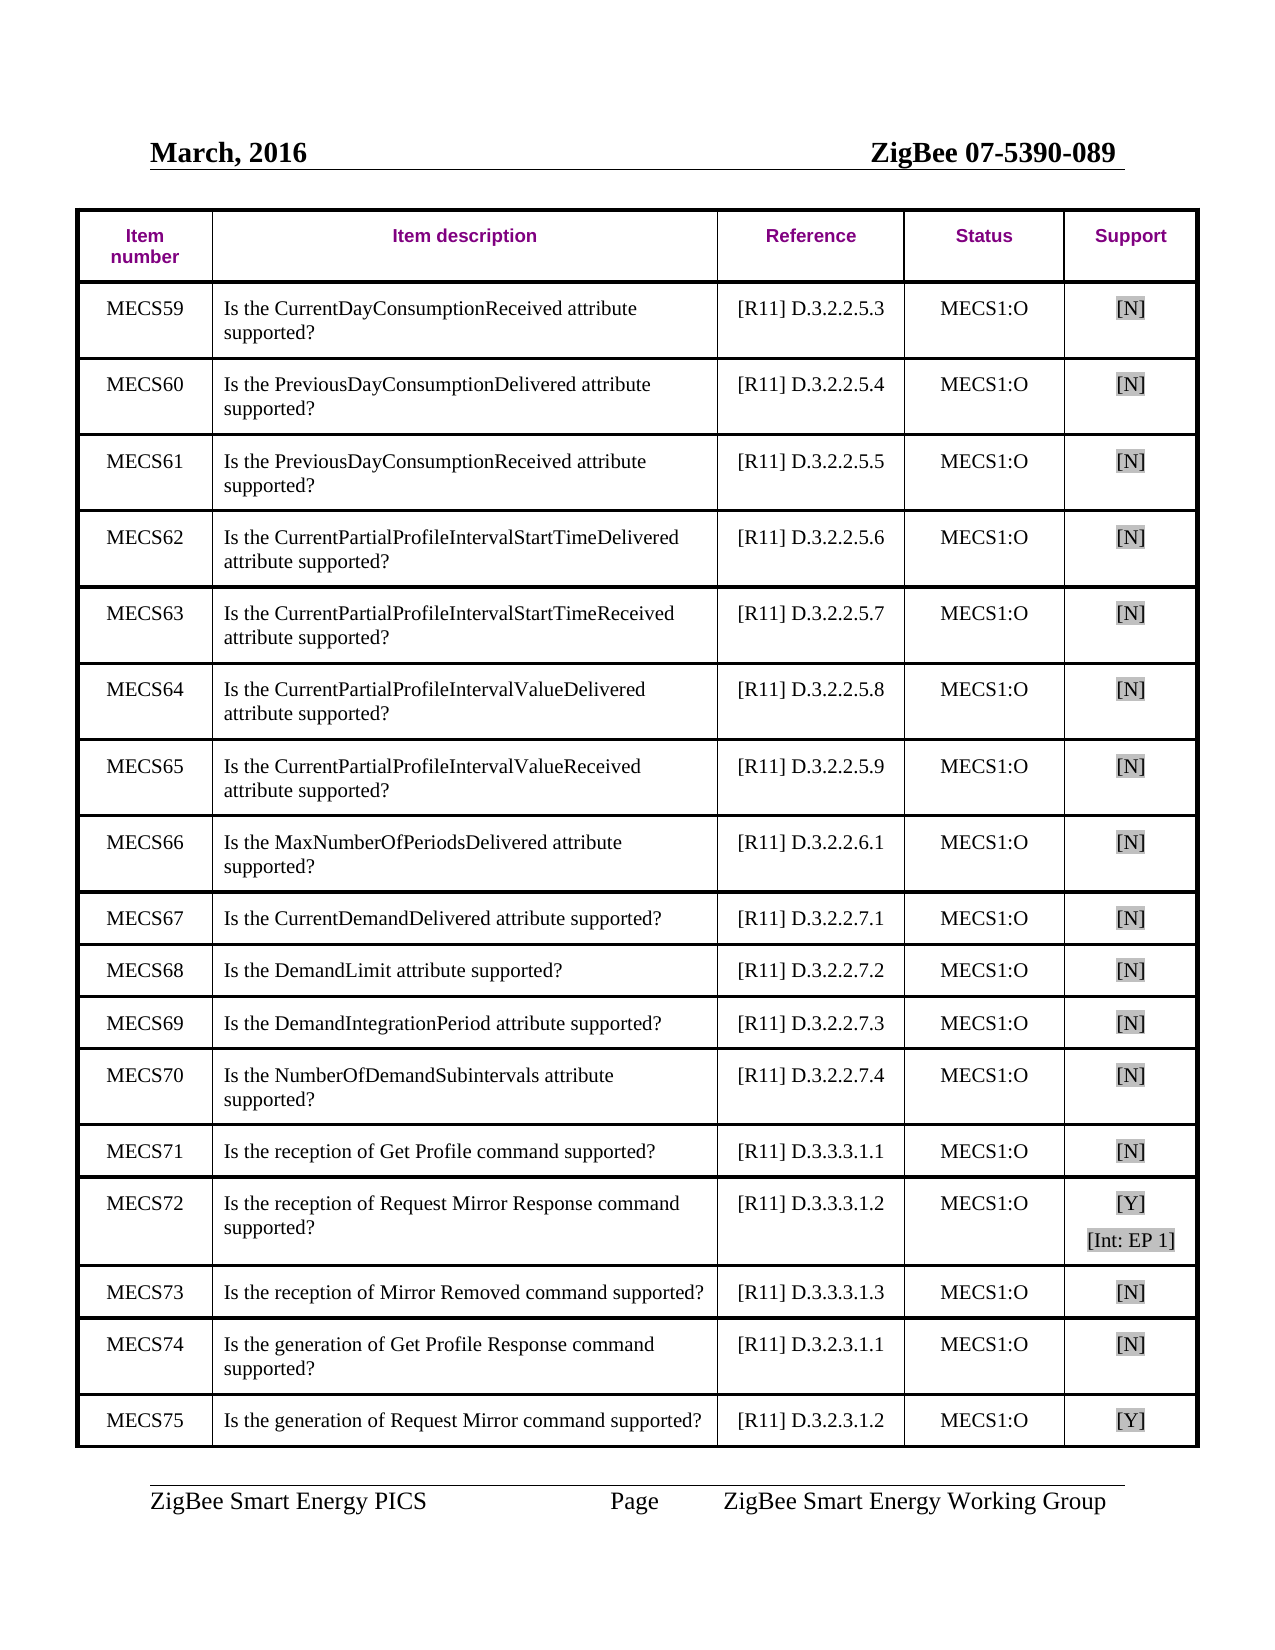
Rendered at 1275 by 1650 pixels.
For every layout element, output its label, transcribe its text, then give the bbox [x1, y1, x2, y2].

table_cell Is the CurrentDayConsumptionReceived attribute supported? [213, 284, 717, 357]
table_cell MECS1:O [905, 589, 1064, 662]
table_cell [1065, 1179, 1195, 1264]
table_cell MECS1:O [905, 1320, 1064, 1393]
table_cell [N] [1065, 741, 1195, 814]
table_cell Is the PreviousDayConsumptionDelivered attribute supported? [213, 360, 717, 433]
table_cell MECS75 [80, 1396, 212, 1445]
table_cell MECS1:O [905, 894, 1064, 943]
table_cell MECS63 [80, 589, 212, 662]
table_header Reference [718, 212, 903, 280]
table_cell MECS59 [80, 284, 212, 357]
table_cell [R2] D.3.2.2.5.6 [718, 512, 904, 585]
table_cell Is the reception of Get Profile command supported? [213, 1126, 717, 1175]
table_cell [213, 1396, 717, 1445]
table_header Support [1065, 212, 1195, 280]
table_cell Is the DemandIntegrationPeriod attribute supported? [213, 998, 717, 1047]
table_cell [R2] D.3.2.2.7.2 [718, 946, 904, 995]
table_cell MECS73 [80, 1267, 212, 1316]
table_cell MECS68 [80, 946, 212, 995]
table_header Status [905, 212, 1063, 280]
table_cell [R2] D.3.2.3.1.1 [718, 1320, 904, 1393]
table_cell [N] [1065, 998, 1195, 1047]
table_cell MECS74 [80, 1320, 212, 1393]
table_cell [N] [1065, 946, 1195, 995]
table_cell MECS67 [80, 894, 212, 943]
table_cell [N] [1065, 589, 1195, 662]
table_cell [N] [1065, 1050, 1195, 1123]
table_cell MECS1:O [905, 1126, 1064, 1175]
table_cell MECS1:O [905, 946, 1064, 995]
table_cell [R2] D.3.3.3.1.1 [718, 1126, 904, 1175]
table_cell [R2] D.3.3.3.1.2 [718, 1179, 904, 1264]
table_cell MECS1:O [905, 284, 1064, 357]
table_cell [R2] D.3.3.3.1.3 [718, 1267, 904, 1316]
table_cell [R2] D.3.2.2.7.4 [718, 1050, 904, 1123]
table_cell MECS1:O [905, 512, 1064, 585]
table_cell [R2] D.3.2.2.5.5 [718, 436, 904, 509]
table_cell Is the reception of Request Mirror Response command supported? [213, 1179, 717, 1264]
table_cell MECS61 [80, 436, 212, 509]
table_cell Is the CurrentPartialProfileIntervalStartTimeReceived attribute supported? [213, 589, 717, 662]
table_cell [R2] D.3.2.2.5.7 [718, 589, 904, 662]
table_cell MECS1:O [905, 436, 1064, 509]
table_cell MECS1:O [905, 1267, 1064, 1316]
table_cell [N] [1065, 665, 1195, 738]
table_cell Is the CurrentPartialProfileIntervalValueDelivered attribute supported? [213, 665, 717, 738]
table_header Item number [80, 212, 212, 280]
table_cell MECS1:O [905, 360, 1064, 433]
table_cell [N] [1065, 894, 1195, 943]
table_cell MECS1:O [905, 817, 1064, 890]
table_cell [N] [1065, 436, 1195, 509]
table_cell [N] [1065, 284, 1195, 357]
table_cell MECS1:O [905, 1179, 1064, 1264]
table_cell [R2] D.3.2.3.1.2 [718, 1396, 904, 1445]
table_cell Is the NumberOfDemandSubintervals attribute supported? [213, 1050, 717, 1123]
table_cell [N] [1065, 817, 1195, 890]
table_cell MECS1:O [905, 1050, 1064, 1123]
table_cell [N] [1065, 1267, 1195, 1316]
table_cell MECS65 [80, 741, 212, 814]
table_cell [N] [1065, 512, 1195, 585]
table_cell [R2] D.3.2.2.7.1 [718, 894, 904, 943]
table_cell Is the PreviousDayConsumptionReceived attribute supported? [213, 436, 717, 509]
table_cell MECS71 [80, 1126, 212, 1175]
table_cell MECS60 [80, 360, 212, 433]
table_cell Is the CurrentPartialProfileIntervalValueReceived attribute supported? [213, 741, 717, 814]
table_header Item description [213, 212, 717, 280]
table_cell MECS70 [80, 1050, 212, 1123]
table_cell [1065, 1396, 1195, 1445]
table_cell Is the reception of Mirror Removed command supported? [213, 1267, 717, 1316]
table_cell [N] [1065, 360, 1195, 433]
table_cell MECS1:O [905, 741, 1064, 814]
table_cell [R2] D.3.2.2.7.3 [718, 998, 904, 1047]
table_cell Is the MaxNumberOfPeriodsDelivered attribute supported? [213, 817, 717, 890]
table_cell MECS1:O [905, 665, 1064, 738]
table_cell Is the DemandLimit attribute supported? [213, 946, 717, 995]
table_cell [N] [1065, 1126, 1195, 1175]
table_cell [R2] D.3.2.2.5.8 [718, 665, 904, 738]
table_cell [R2] D.3.2.2.6.1 [718, 817, 904, 890]
table_cell [N] [1065, 1320, 1195, 1393]
table_cell MECS69 [80, 998, 212, 1047]
table_cell [R2] D.3.2.2.5.4 [718, 360, 904, 433]
table_cell MECS72 [80, 1179, 212, 1264]
table_cell MECS66 [80, 817, 212, 890]
table_cell Is the CurrentDemandDelivered attribute supported? [213, 894, 717, 943]
table_cell MECS64 [80, 665, 212, 738]
table_cell Is the generation of Get Profile Response command supported? [213, 1320, 717, 1393]
table_cell [R2] D.3.2.2.5.9 [718, 741, 904, 814]
table_cell MECS1:O [905, 998, 1064, 1047]
table_cell MECS1:O [905, 1396, 1064, 1445]
table_cell Is the CurrentPartialProfileIntervalStartTimeDelivered attribute supported? [213, 512, 717, 585]
table_cell MECS62 [80, 512, 212, 585]
table_cell [R2] D.3.2.2.5.3 [718, 284, 904, 357]
